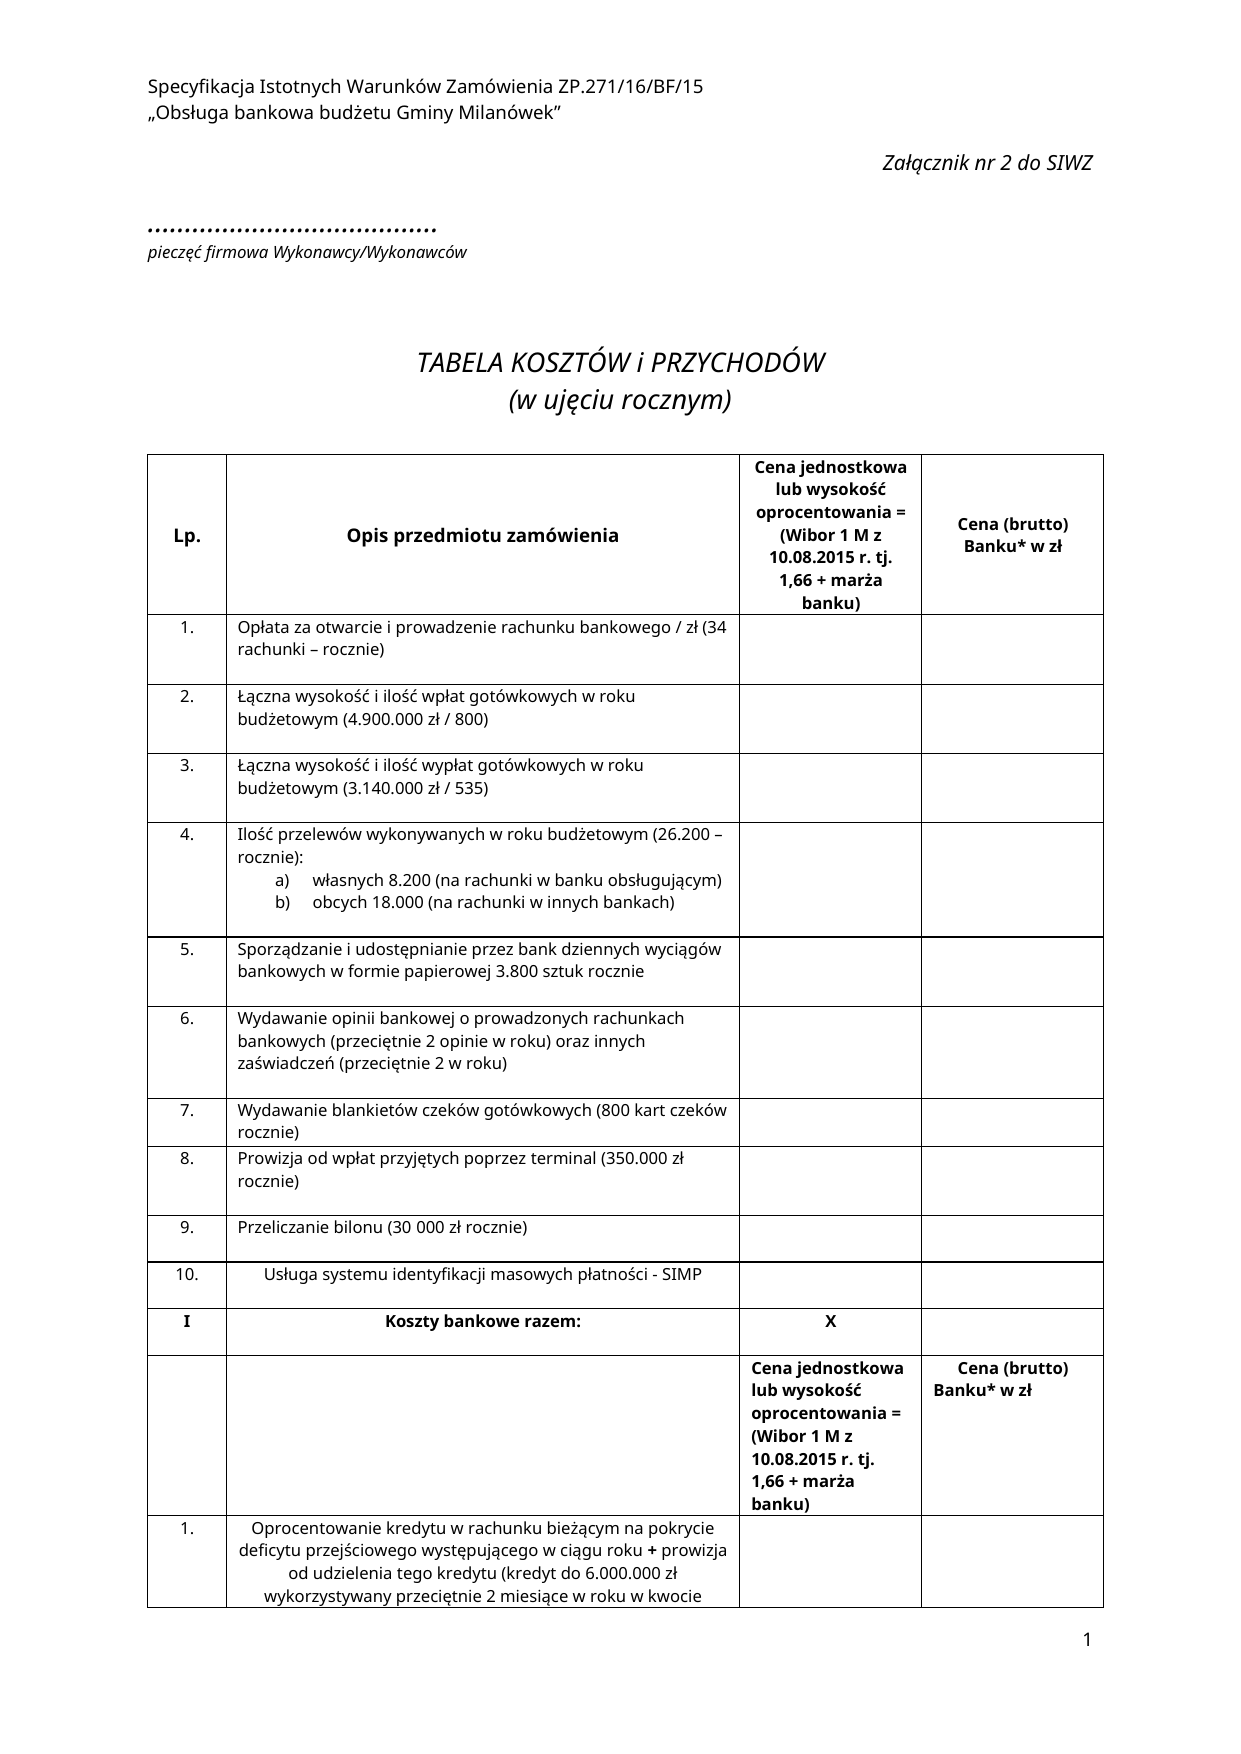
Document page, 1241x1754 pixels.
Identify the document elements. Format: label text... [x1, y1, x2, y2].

table_cell [740, 938, 921, 1006]
table_cell Cena jednostkowa lub wysokość oprocentowania = (Wibor z 10.08.2015 r. tj. 1,66 + marża banku) [740, 1356, 921, 1515]
table_cell [922, 1099, 1103, 1146]
table_cell Koszty bankowe razem: [227, 1309, 739, 1355]
text Załącznik nr 2 do SIWZ [148, 148, 1093, 176]
table_cell Sporządzanie i udostępnianie przez bank dziennych wyciągów bankowych w formie papierowej 3.800 sztuk rocznie [227, 938, 739, 1006]
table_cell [227, 1516, 739, 1607]
table_cell Prowizja od wpłat przyjętych poprzez terminal (350.000 zł rocznie) [227, 1147, 739, 1215]
table_cell [922, 1216, 1103, 1261]
table_cell Wydawanie blankietów czeków gotówkowych (800 kart czeków rocznie) [227, 1099, 739, 1146]
table_cell X [740, 1309, 921, 1355]
table_cell 2. [148, 685, 226, 753]
table_cell Opłata za otwarcie i prowadzenie rachunku bankowego / zł (34 rachunki – rocznie) [227, 615, 739, 683]
table_cell [740, 1263, 921, 1308]
table_cell 4. [148, 823, 226, 936]
table_cell Przeliczanie bilonu (30 000 zł rocznie) [227, 1216, 739, 1261]
table_cell Cena (brutto) Banku* w zł [922, 1356, 1103, 1515]
table_cell 9. [148, 1216, 226, 1261]
table_header Cena (brutto) Banku* w zł [922, 455, 1103, 614]
text (w ujęciu rocznym) [148, 381, 1093, 417]
table_cell [740, 1147, 921, 1215]
table_cell [740, 754, 921, 822]
table_cell Wydawanie opinii bankowej o prowadzonych rachunkach bankowych (przeciętnie 2 opinie w roku) oraz innych zaświadczeń (przeciętnie 2 w roku) [227, 1007, 739, 1097]
table_cell [922, 1516, 1103, 1607]
table_cell [922, 615, 1103, 683]
table_header Opis przedmiotu zamówienia [227, 455, 739, 614]
table_cell [740, 823, 921, 936]
table_cell [740, 1516, 921, 1607]
text ………………………………… [148, 201, 1093, 241]
table_cell [740, 1007, 921, 1097]
table_cell 8. [148, 1147, 226, 1215]
table_cell 3. [148, 754, 226, 822]
text pieczęć firmowa Wykonawcy/Wykonawców [148, 241, 1093, 280]
table_cell [922, 938, 1103, 1006]
table_cell I [148, 1309, 226, 1355]
table_cell [922, 1309, 1103, 1355]
table_cell 1. [148, 615, 226, 683]
table_cell 6. [148, 1007, 226, 1097]
table_cell [922, 1147, 1103, 1215]
table_cell Łączna wysokość i ilość wpłat gotówkowych w roku budżetowym (4.900.000 zł / 800) [227, 685, 739, 753]
table_cell [922, 754, 1103, 822]
table_header Cena jednostkowa lub wysokość oprocentowania = (Wibor z 10.08.2015 r. tj. 1,66 + marża banku) [740, 455, 921, 614]
table_cell 5. [148, 938, 226, 1006]
table_cell [922, 1263, 1103, 1308]
table_cell [740, 615, 921, 683]
table_cell [922, 685, 1103, 753]
table_cell 7. [148, 1099, 226, 1146]
table_cell 1. [148, 1516, 226, 1607]
table_cell [740, 685, 921, 753]
table_cell Usługa systemu identyfikacji masowych płatności - SIMP [227, 1263, 739, 1308]
table_cell [922, 1007, 1103, 1097]
table_cell Ilość przelewów wykonywanych w roku budżetowym (26.200 – rocznie): własnych 8.200 (na rachunki w banku obsługującym) obcych 18.000 (na rachunki w innych bankach) [227, 823, 739, 936]
table_cell 10. [148, 1263, 226, 1308]
table_cell Łączna wysokość i ilość wypłat gotówkowych w roku budżetowym (3.140.000 zł / 535) [227, 754, 739, 822]
table_cell [148, 1356, 226, 1515]
table_cell [740, 1216, 921, 1261]
table_cell [227, 1356, 739, 1515]
table_header Lp. [148, 455, 226, 614]
text TABELA KOSZTÓW i PRZYCHODÓW [148, 344, 1093, 381]
table_cell [740, 1099, 921, 1146]
table_cell [922, 823, 1103, 936]
